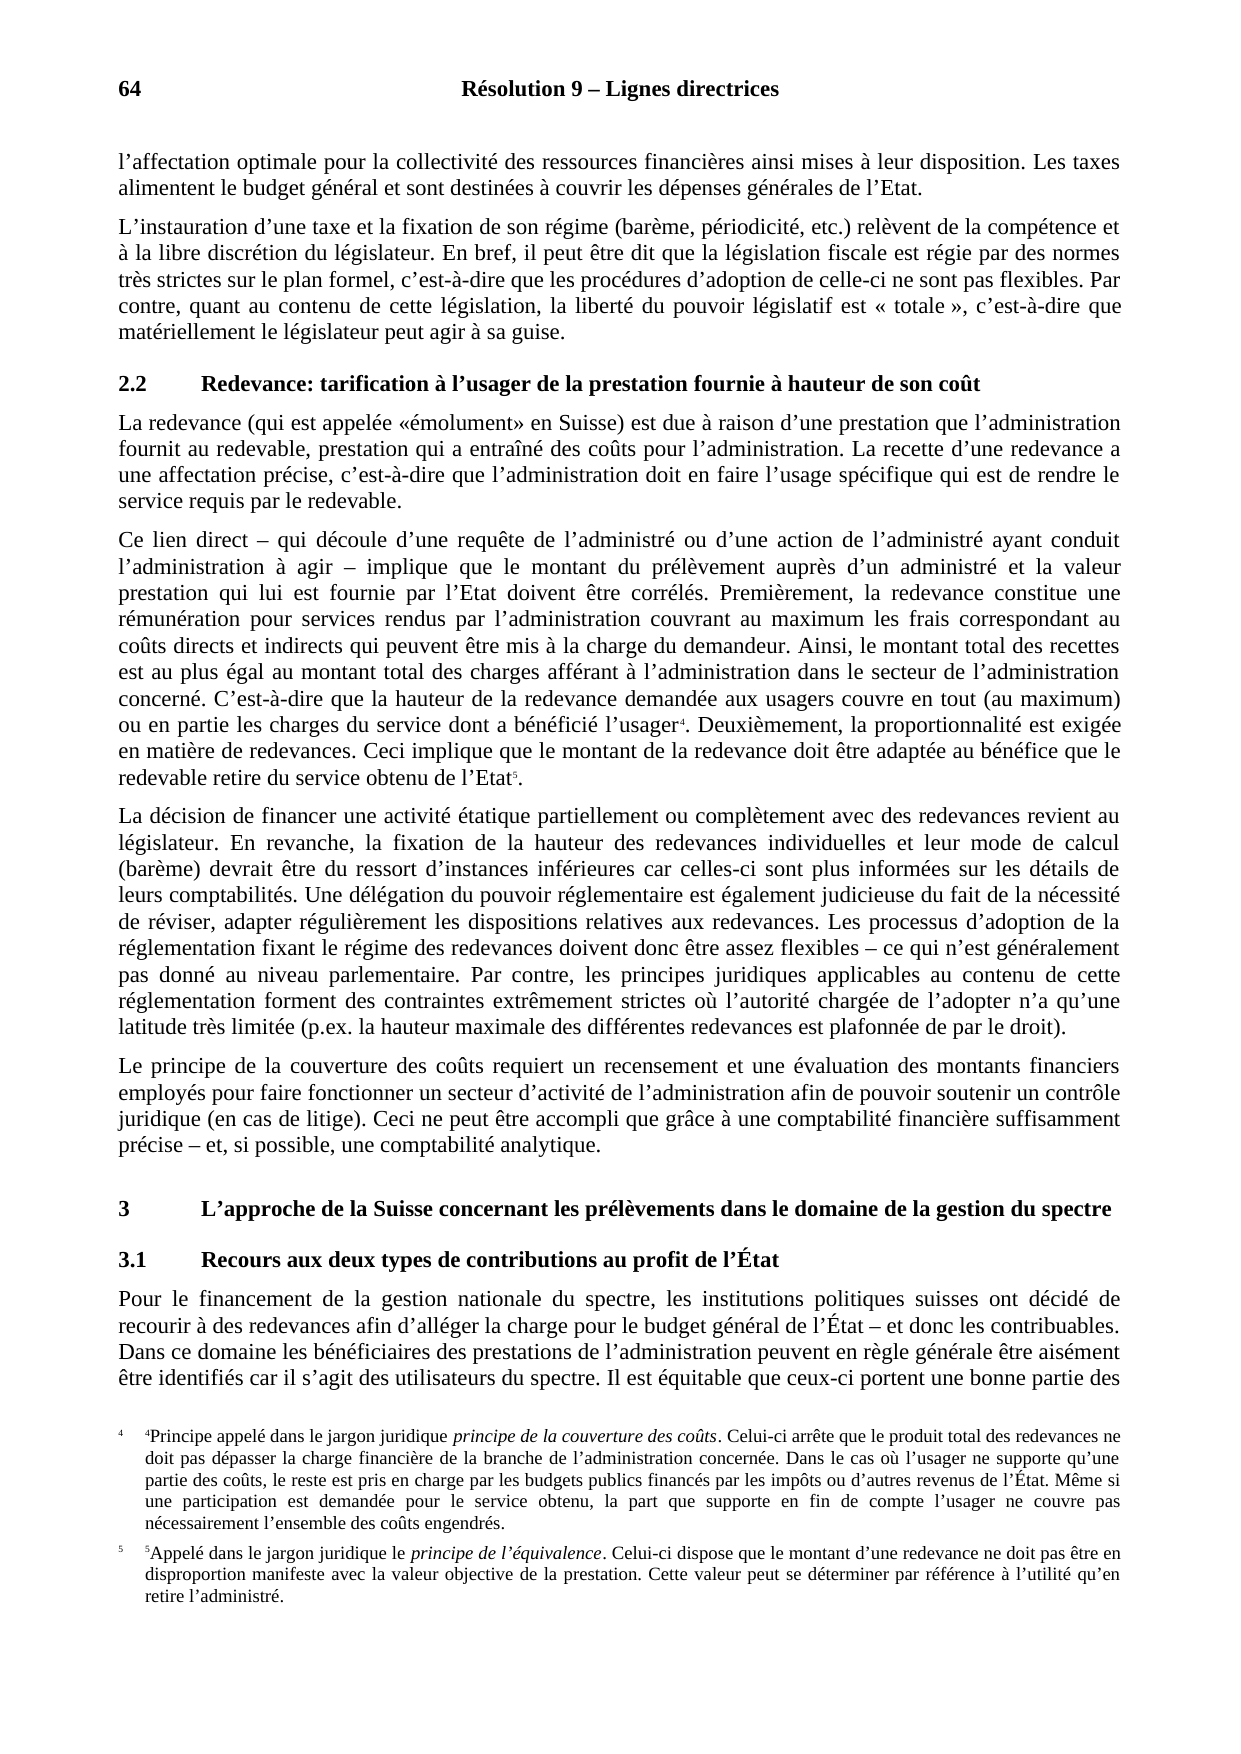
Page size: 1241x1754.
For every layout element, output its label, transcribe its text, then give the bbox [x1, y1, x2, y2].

subtitle 2.2 Redevance: tarification à l’usager de la prestation fournie à hauteur de son coût [118, 370, 1122, 396]
subtitle 3 L’approche de la Suisse concernant les prélèvements dans le domaine de la gestion du spectre [118, 1195, 1122, 1221]
subtitle 3.1 Recours aux deux types de contributions au profit de l’État [118, 1246, 1122, 1273]
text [118, 148, 1122, 200]
text Ce lien direct – qui découle d’une requête de l’administré ou d’une action de l’administré ayant conduit l’administration à agir – implique que le montant du prélèvement auprès d’un administré et la valeur prestation qui lui est fournie par l’Etat doivent être corrélés. Premièrement, la redevance constitue une rémunération pour services rendus par l’administration couvrant au maximum les frais correspondant au coûts directs et indirects qui peuvent être mis à la charge du demandeur. Ainsi, le montant total des recettes est au plus égal au montant total des charges afférant à l’administration dans le secteur de l’administration concerné. C’est-à-dire que la hauteur de la redevance demandée aux usagers couvre en tout (au maximum) ou en partie les charges du service dont a bénéficié l’usager4. Deuxièmement, la proportionnalité est exigée en matière de redevances. Ceci implique que le montant de la redevance doit être adaptée au bénéfice que le redevable retire du service obtenu de l’Etat5. [118, 526, 1122, 790]
text L’instauration d’une taxe et la fixation de son régime (barème, périodicité, etc.) relèvent de la compétence et à la libre discrétion du législateur. En bref, il peut être dit que la législation fiscale est régie par des normes très strictes sur le plan formel, c’est-à-dire que les procédures d’adoption de celle-ci ne sont pas flexibles. Par contre, quant au contenu de cette législation, la liberté du pouvoir législatif est « totale », c’est-à-dire que matériellement le législateur peut agir à sa guise. [118, 213, 1122, 345]
text Le principe de la couverture des coûts requiert un recensement et une évaluation des montants financiers employés pour faire fonctionner un secteur d’activité de l’administration afin de pouvoir soutenir un contrôle juridique (en cas de litige). Ceci ne peut être accompli que grâce à une comptabilité financière suffisamment précise – et, si possible, une comptabilité analytique. [118, 1052, 1122, 1158]
text La décision de financer une activité étatique partiellement ou complètement avec des redevances revient au législateur. En revanche, la fixation de la hauteur des redevances individuelles et leur mode de calcul (barème) devrait être du ressort d’instances inférieures car celles-ci sont plus informées sur les détails de leurs comptabilités. Une délégation du pouvoir réglementaire est également judicieuse du fait de la nécessité de réviser, adapter régulièrement les dispositions relatives aux redevances. Les processus d’adoption de la réglementation fixant le régime des redevances doivent donc être assez flexibles – ce qui n’est généralement pas donné au niveau parlementaire. Par contre, les principes juridiques applicables au contenu de cette réglementation forment des contraintes extrêmement strictes où l’autorité chargée de l’adopter n’a qu’une latitude très limitée (p.ex. la hauteur maximale des différentes redevances est plafonnée de par le droit). [118, 802, 1122, 1040]
text La redevance (qui est appelée «émolument» en Suisse) est due à raison d’une prestation que l’administration fournit au redevable, prestation qui a entraîné des coûts pour l’administration. La recette d’une redevance a une affectation précise, c’est-à-dire que l’administration doit en faire l’usage spécifique qui est de rendre le service requis par le redevable. [118, 408, 1122, 514]
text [118, 1285, 1122, 1391]
